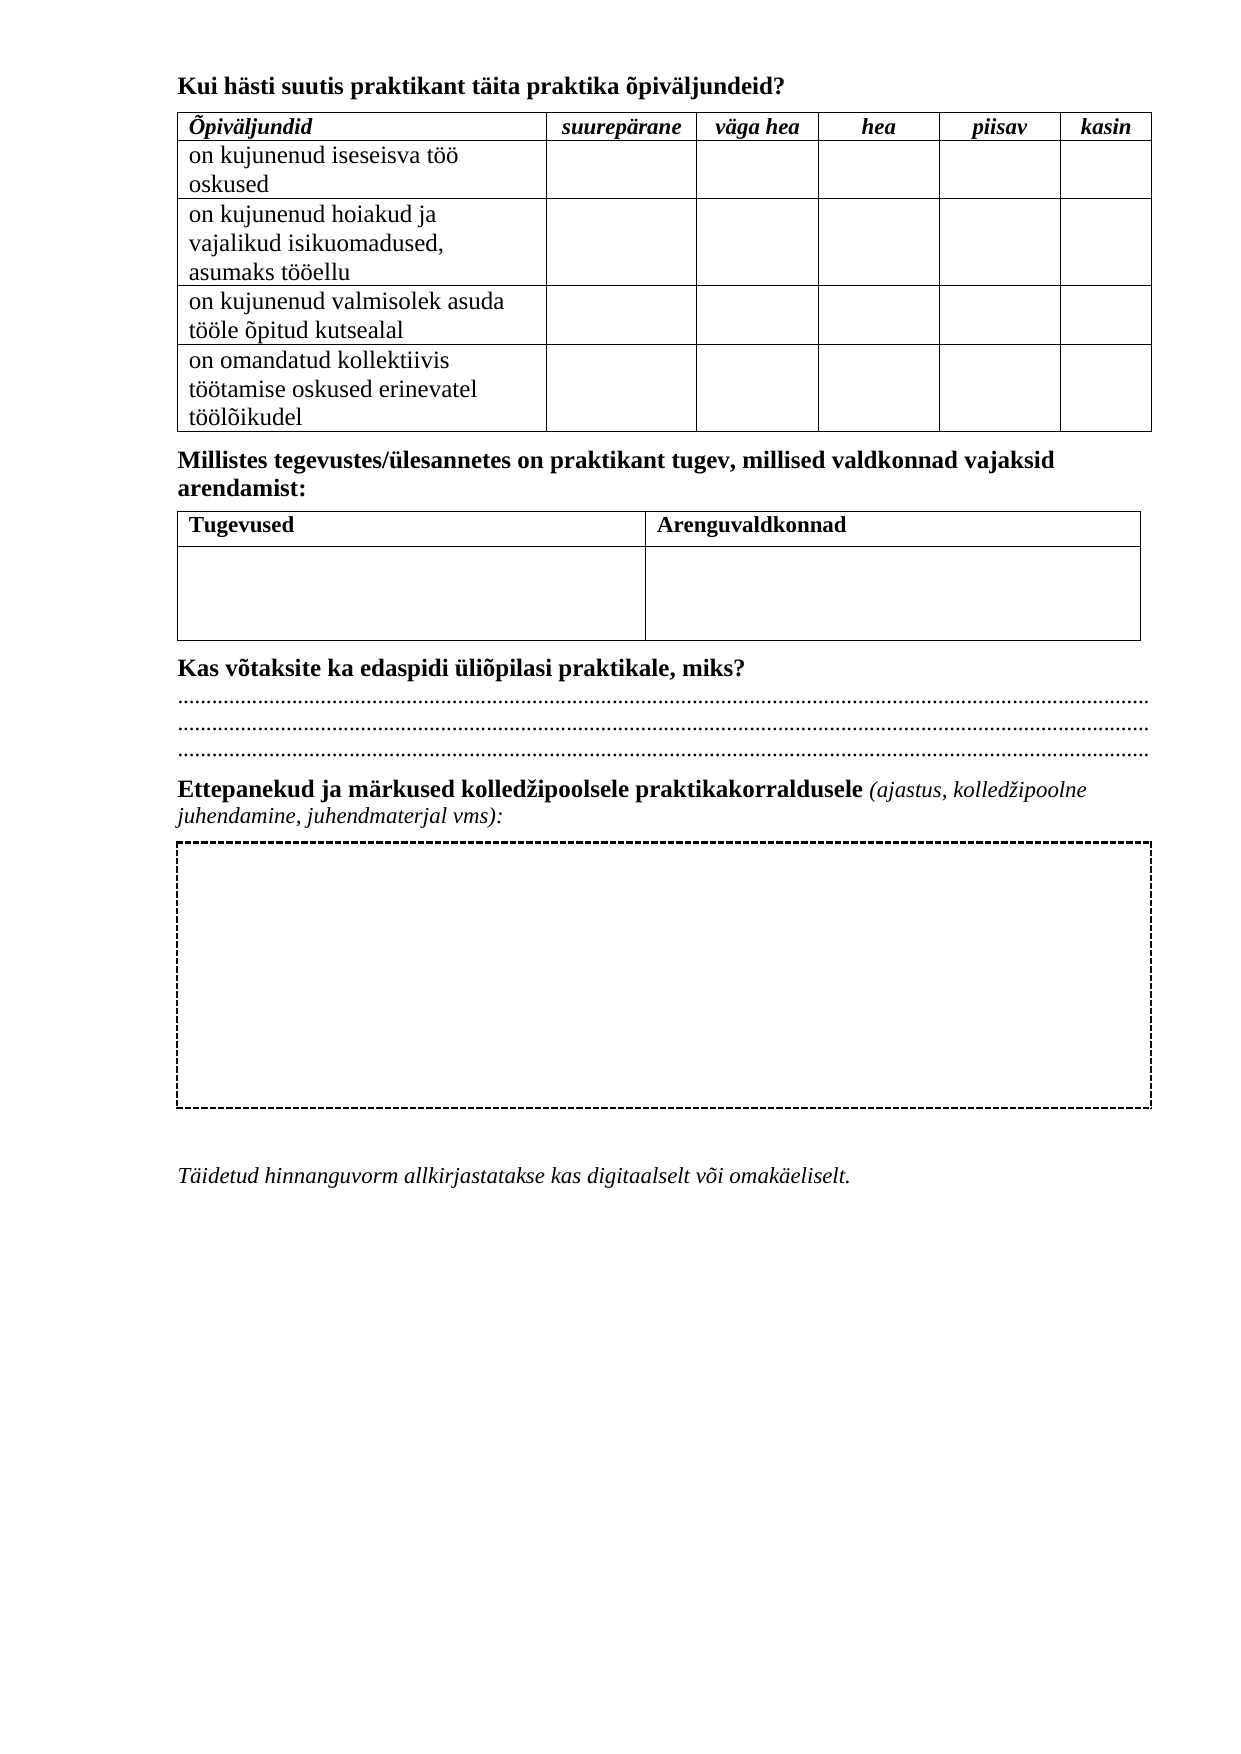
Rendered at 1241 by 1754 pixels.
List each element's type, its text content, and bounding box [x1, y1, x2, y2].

table_cell [697, 286, 818, 344]
table_cell [819, 345, 939, 431]
table_cell [1061, 286, 1151, 344]
table_cell [178, 547, 645, 640]
table_cell [819, 286, 939, 344]
table_cell [1061, 141, 1151, 198]
table_header hea [819, 113, 939, 139]
table_header suurepärane [547, 113, 696, 139]
table_header [177, 841, 1151, 1107]
text Ettepanekud ja märkused kolledžipoolsele praktikakorraldusele (ajastus, kolledžipoolne juhendamine, juhendmaterjal vms): [177, 774, 1152, 829]
table_header Arenguvaldkonnad [646, 512, 1140, 546]
table_cell [547, 199, 696, 285]
table_cell [547, 286, 696, 344]
table_cell [547, 345, 696, 431]
text Kui hästi suutis praktikant täita praktika õpiväljundeid? [177, 71, 1152, 99]
table_cell [646, 547, 1140, 640]
table_cell on kujunenud iseseisva töö oskused [178, 141, 546, 198]
table_cell [940, 141, 1060, 198]
table_cell [819, 199, 939, 285]
table_cell [940, 286, 1060, 344]
table_header Õpiväljundid [178, 113, 546, 139]
text .............................................................................................................................................................................................................................................................................................................................................................................................................................................................................................................................. [177, 682, 1152, 761]
table_cell on omandatud kollektiivis töötamise oskused erinevatel töölõikudel [178, 345, 546, 431]
text Täidetud hinnanguvorm allkirjastatakse kas digitaalselt või omakäeliselt. [177, 1162, 1152, 1188]
table_cell [819, 141, 939, 198]
text Millistes tegevustes/ülesannetes on praktikant tugev, millised valdkonnad vajaksid arendamist: [177, 445, 1152, 502]
table_cell on kujunenud valmisolek asuda tööle õpitud kutsealal [178, 286, 546, 344]
table_header Tugevused [178, 512, 645, 546]
table_cell [697, 345, 818, 431]
table_cell [697, 199, 818, 285]
table_cell on kujunenud hoiakud ja vajalikud isikuomadused, asumaks tööellu [178, 199, 546, 285]
table_cell [697, 141, 818, 198]
text Kas võtaksite ka edaspidi üliõpilasi praktikale, miks? [177, 653, 1152, 682]
table_header kasin [1061, 113, 1151, 139]
table_header väga hea [697, 113, 818, 139]
table_cell [1061, 199, 1151, 285]
table_cell [940, 345, 1060, 431]
table_cell [940, 199, 1060, 285]
table_header piisav [940, 113, 1060, 139]
table_cell [1061, 345, 1151, 431]
table_cell [547, 141, 696, 198]
